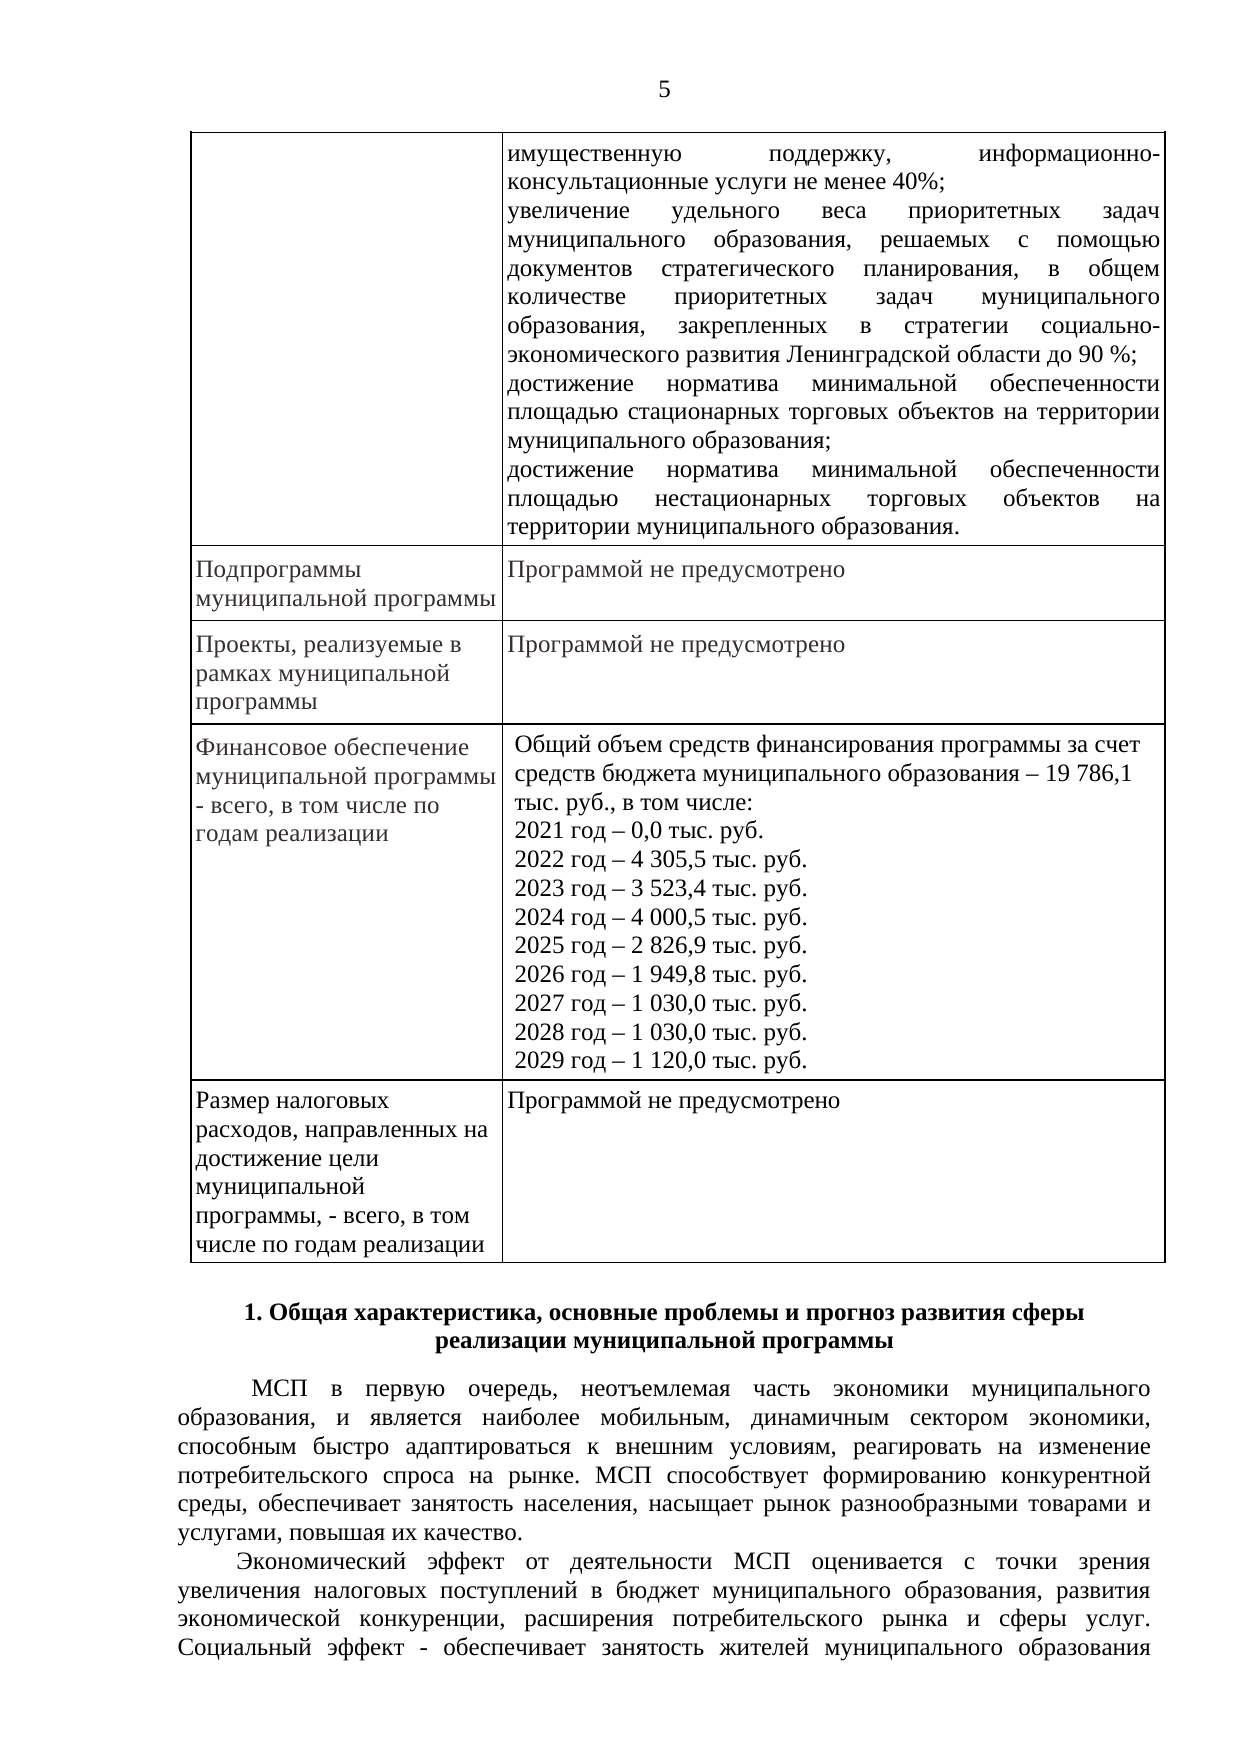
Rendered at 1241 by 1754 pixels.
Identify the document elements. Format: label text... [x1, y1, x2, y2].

table_cell Размер налоговых расходов, направленных на достижение цели муниципальной программы, - всего, в том числе по годам реализации [192, 1081, 502, 1262]
table_cell Финансовое обеспечение муниципальной программы - всего, в том числе по годам реализации [192, 725, 502, 1079]
table_cell Общий объем средств финансирования программы за счет средств бюджета муниципального образования – 19 786,1 тыс. руб., в том числе: 2021 год – 0,0 тыс. руб. 2022 год – 4 305,5 тыс. руб. 2023 год – 3 523,4 тыс. руб. 2024 год – 4 000,5 тыс. руб. 2025 год – 2 826,9 тыс. руб. 2026 год – 1 949,8 тыс. руб. 2027 год – 1 030,0 тыс. руб. 2028 год – 1 030,0 тыс. руб. 2029 год – 1 120,0 тыс. руб. [503, 725, 1164, 1079]
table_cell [192, 133, 502, 545]
text МСП в первую очередь, неотъемлемая часть экономики муниципального образования, и является наиболее мобильным, динамичным сектором экономики, способным быстро адаптироваться к внешним условиям, реагировать на изменение потребительского спроса на рынке. МСП способствует формированию конкурентной среды, обеспечивает занятость населения, насыщает рынок разнообразными товарами и услугами, повышая их качество. [177, 1373, 1152, 1546]
table_cell Подпрограммы муниципальной программы [192, 546, 502, 619]
text 1. Общая характеристика, основные проблемы и прогноз развития сферы реализации муниципальной программы [177, 1297, 1152, 1354]
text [177, 1546, 1152, 1661]
table_cell Проекты, реализуемые в рамках муниципальной программы [192, 621, 502, 723]
table_cell Программой не предусмотрено [503, 546, 1164, 619]
table_cell Программой не предусмотрено [503, 621, 1164, 723]
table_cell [503, 133, 1164, 545]
table_cell Программой не предусмотрено [503, 1081, 1164, 1262]
